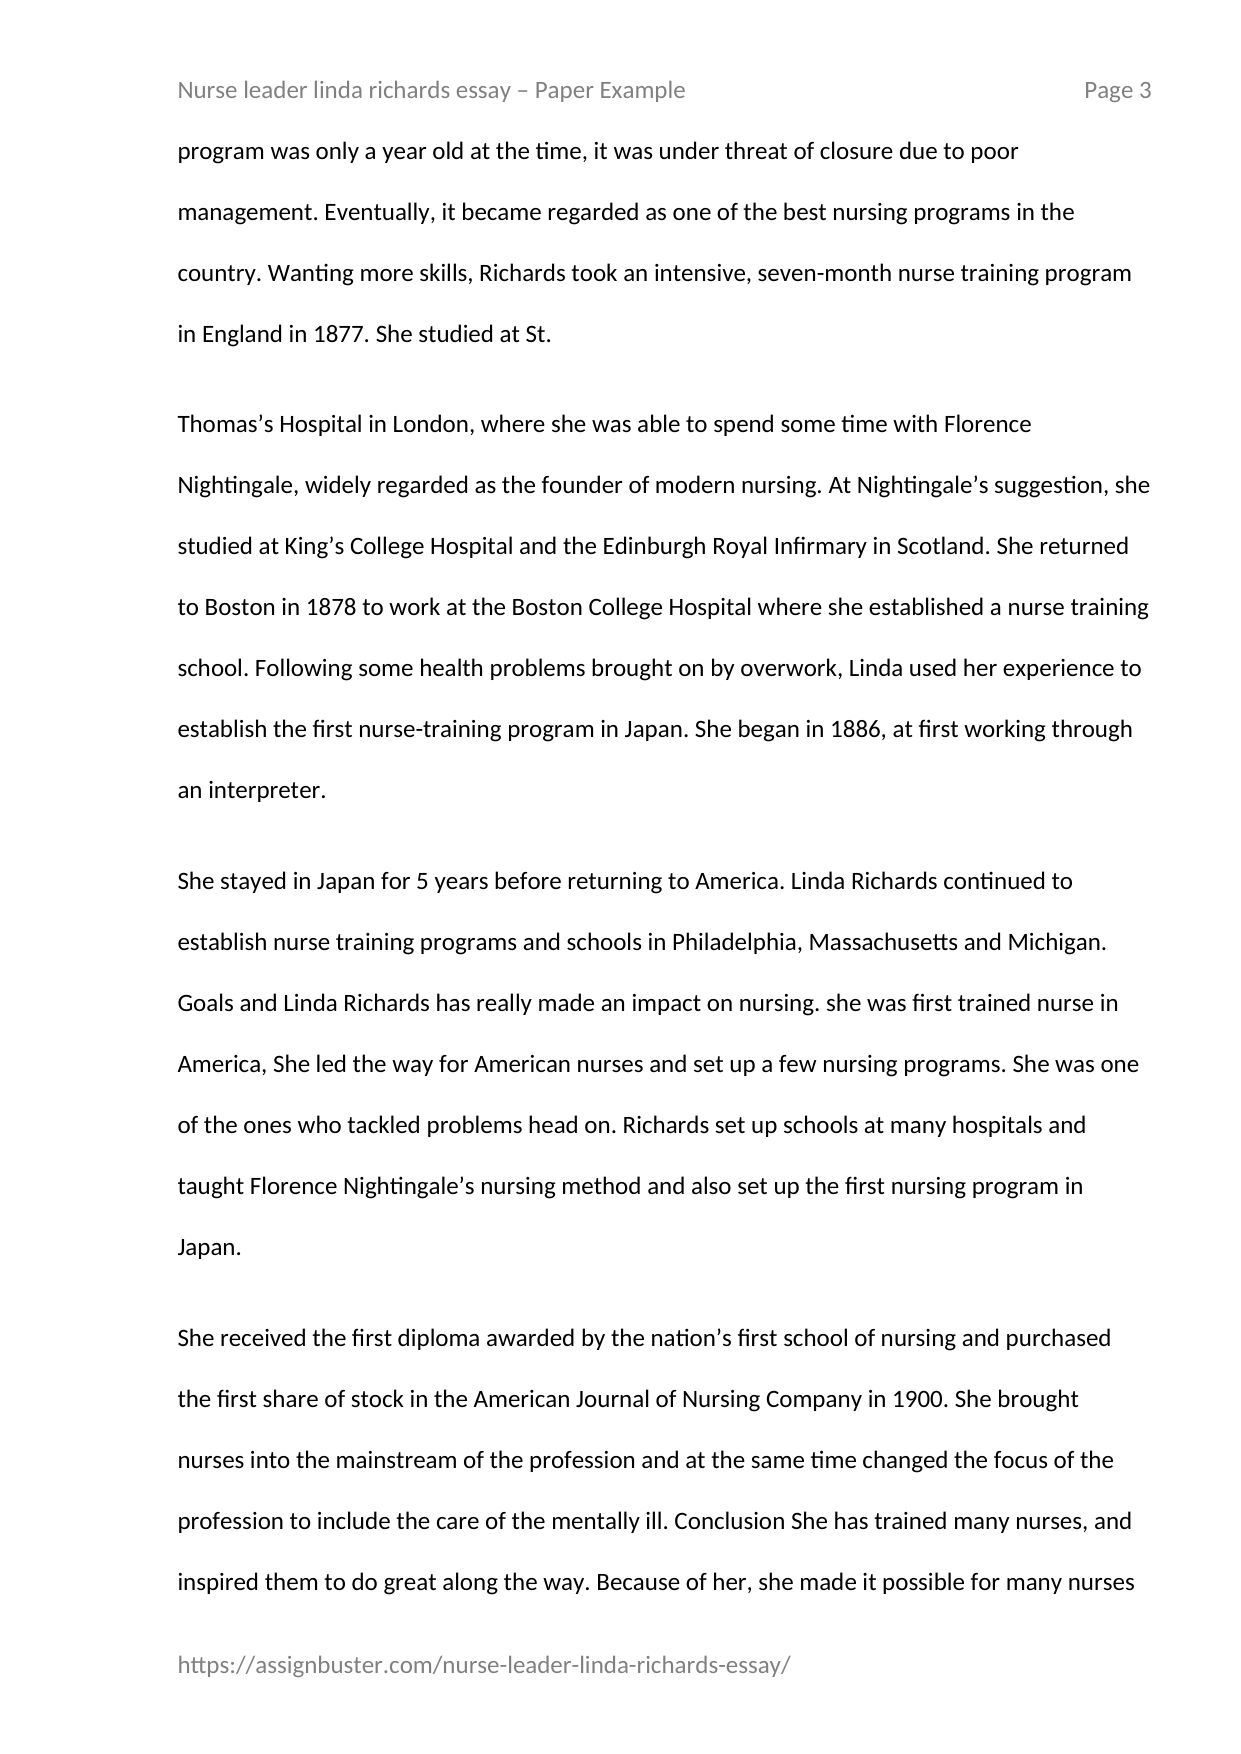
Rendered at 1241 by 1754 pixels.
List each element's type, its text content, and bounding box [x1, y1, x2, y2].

text Thomas’s Hospital in London, where she was able to spend some time with Florence Nightingale, widely regarded as the founder of modern nursing. At Nightingale’s suggestion, she studied at King’s College Hospital and the Edinburgh Royal Infirmary in Scotland. She returned to Boston in 1878 to work at the Boston College Hospital where she established a nurse training school. Following some health problems brought on by overwork, Linda used her experience to establish the first nurse-training program in Japan. She began in 1886, at first working through an interpreter. [177, 408, 1152, 805]
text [177, 135, 1152, 348]
text She stayed in Japan for 5 years before returning to America. Linda Richards continued to establish nurse training programs and schools in Philadelphia, Massachusetts and Michigan. Goals and Linda Richards has really made an impact on nursing. she was first trained nurse in America, She led the way for American nurses and set up a few nursing programs. She was one of the ones who tackled problems head on. Richards set up schools at many hospitals and taught Florence Nightingale’s nursing method and also set up the first nursing program in Japan. [177, 865, 1152, 1262]
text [177, 1322, 1152, 1597]
